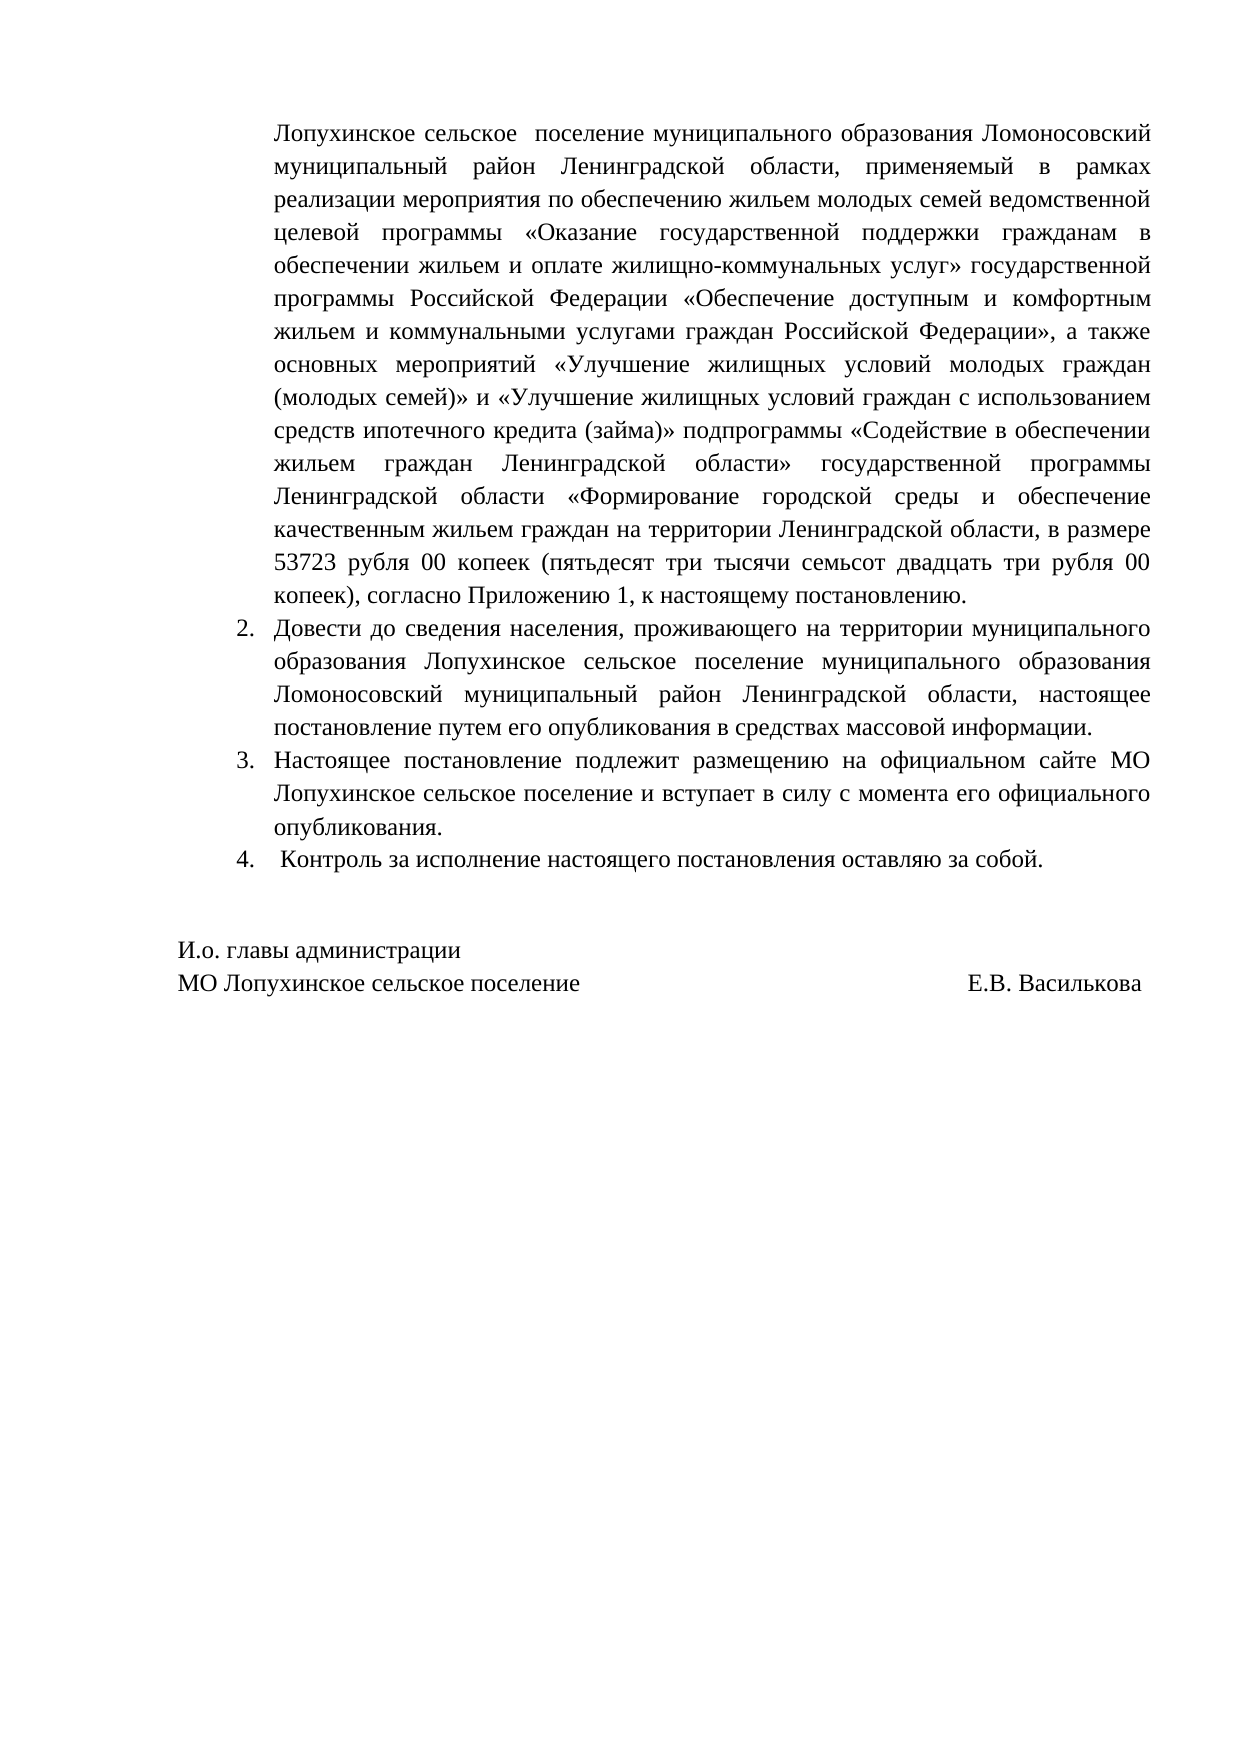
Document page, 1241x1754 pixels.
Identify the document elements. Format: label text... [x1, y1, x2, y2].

list Настоящее постановление подлежит размещению на официальном сайте МО Лопухинское сельское поселение и вступает в силу с момента его официального опубликования. [236, 746, 1152, 840]
list Довести до сведения населения, проживающего на территории муниципального образования Лопухинское сельское поселение муниципального образования Ломоносовский муниципальный район Ленинградской области, настоящее постановление путем его опубликования в средствах массовой информации. [236, 613, 1152, 741]
text И.о. главы администрации [177, 935, 1152, 963]
list Контроль за исполнение настоящего постановления оставляю за собой. [236, 844, 1152, 873]
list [236, 118, 1152, 609]
text МО Лопухинское сельское поселение Е.В. Василькова [177, 968, 1152, 997]
